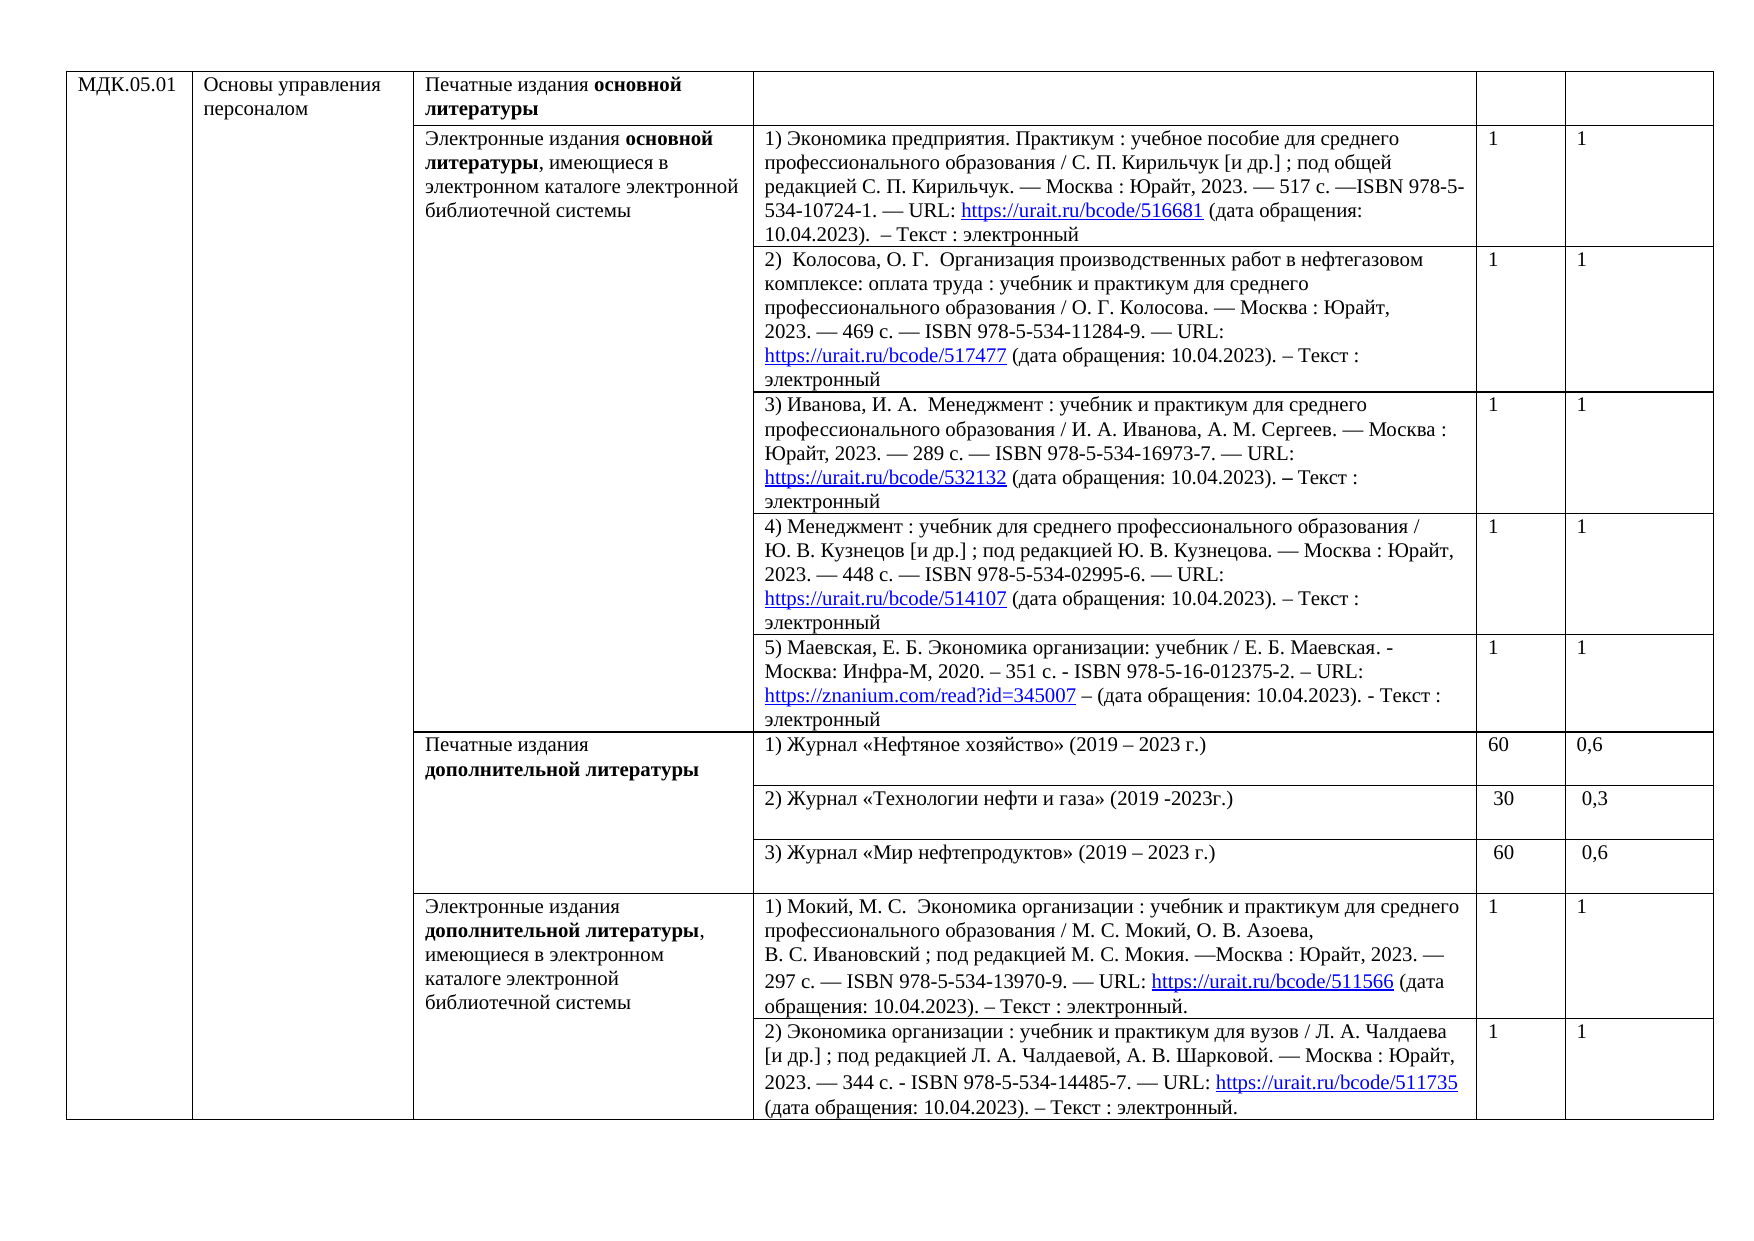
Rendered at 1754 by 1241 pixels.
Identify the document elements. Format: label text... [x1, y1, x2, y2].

table_cell [1477, 72, 1565, 124]
table_cell 1 [1477, 514, 1565, 634]
table_cell 1 [1477, 393, 1565, 513]
table_cell 1 [1566, 247, 1713, 391]
table_cell 0,6 [1566, 733, 1713, 785]
table_cell 2) Экономика организации : учебник и практикум для вузов / Л. А. Чалдаева [и др.] ; под редакцией Л. А. Чалдаевой, А. В. Шарковой. — Москва : Юрайт, 2023. — 344 с. - ISBN 978-5-534-14485-7. — URL: https://urait.ru/bcode/511735 (дата обращения: 10.04.2023). – Текст : электронный. [754, 1019, 1476, 1119]
table_cell Электронные издания основной литературы, имеющиеся в электронном каталоге электронной библиотечной системы [414, 126, 753, 731]
table_cell 1 [1566, 514, 1713, 634]
table_cell 1 [1566, 393, 1713, 513]
table_cell 2) Колосова, О. Г. Организация производственных работ в нефтегазовом комплексе: оплата труда : учебник и практикум для среднего профессионального образования / О. Г. Колосова. — Москва : Юрайт, 2023. — 469 с. — ISBN 978-5-534-11284-9. — URL: https://urait.ru/bcode/517477 (дата обращения: 10.04.2023). – Текст : электронный [754, 247, 1476, 391]
table_cell 1 [1477, 247, 1565, 391]
table_cell 1) Экономика предприятия. Практикум : учебное пособие для среднего профессионального образования / С. П. Кирильчук [и др.] ; под общей редакцией С. П. Кирильчук. — Москва : Юрайт, 2023. — 517 с. —ISBN 978-5-534-10724-1. — URL: https://urait.ru/bcode/516681 (дата обращения: 10.04.2023). – Текст : электронный [754, 126, 1476, 246]
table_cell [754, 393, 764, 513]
table_cell 0,3 [1566, 786, 1713, 839]
table_cell 60 [1477, 840, 1565, 893]
table_cell 1) Мокий, М. С. Экономика организации : учебник и практикум для среднего профессионального образования / М. С. Мокий, О. В. Азоева, В. С. Ивановский ; под редакцией М. С. Мокия. —Москва : Юрайт, 2023. — 297 с. — ISBN 978-5-534-13970-9. — URL: https://urait.ru/bcode/511566 (дата обращения: 10.04.2023). – Текст : электронный. [754, 894, 1476, 1018]
table_cell Электронные издания дополнительной литературы, имеющиеся в электронном каталоге электронной библиотечной системы [414, 894, 753, 1119]
table_cell МДК.05.01 [67, 72, 192, 1119]
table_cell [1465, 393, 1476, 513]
table_cell [754, 72, 1476, 124]
table_cell 2) Журнал «Технологии нефти и газа» (2019 -2023г.) [754, 786, 1476, 839]
table_cell 5) Маевская, Е. Б. Экономика организации: учебник / Е. Б. Маевская. - Москва: Инфра-М, 2020. – 351 с. - ISBN 978-5-16-012375-2. – URL: https://znanium.com/read?id=345007 – (дата обращения: 10.04.2023). - Текст : электронный [754, 635, 1476, 731]
table_cell 1 [1477, 635, 1565, 731]
table_cell Печатные издания основной литературы [414, 72, 753, 124]
table_cell [1566, 72, 1713, 124]
table_cell 1 [1566, 894, 1713, 1018]
table_cell 4) Менеджмент : учебник для среднего профессионального образования / Ю. В. Кузнецов [и др.] ; под редакцией Ю. В. Кузнецова. — Москва : Юрайт, 2023. — 448 с. — ISBN 978-5-534-02995-6. — URL: https://urait.ru/bcode/514107 (дата обращения: 10.04.2023). – Текст : электронный [754, 514, 1476, 634]
table_cell 3) Журнал «Мир нефтепродуктов» (2019 – 2023 г.) [754, 840, 1476, 893]
table_cell Основы управления персоналом [193, 72, 413, 1119]
table_cell 1 [1566, 1019, 1713, 1119]
table_cell 1 [1477, 1019, 1565, 1119]
table_cell Печатные издания дополнительной литературы [414, 733, 753, 893]
table_cell 0,6 [1566, 840, 1713, 893]
table_cell 1 [1477, 894, 1565, 1018]
table_cell 1) Журнал «Нефтяное хозяйство» (2019 – 2023 г.) [754, 733, 1476, 785]
table_cell 1 [1566, 126, 1713, 246]
table_cell 60 [1477, 733, 1565, 785]
table_cell 1 [1566, 635, 1713, 731]
table_cell 1 [1477, 126, 1565, 246]
table_cell 30 [1477, 786, 1565, 839]
